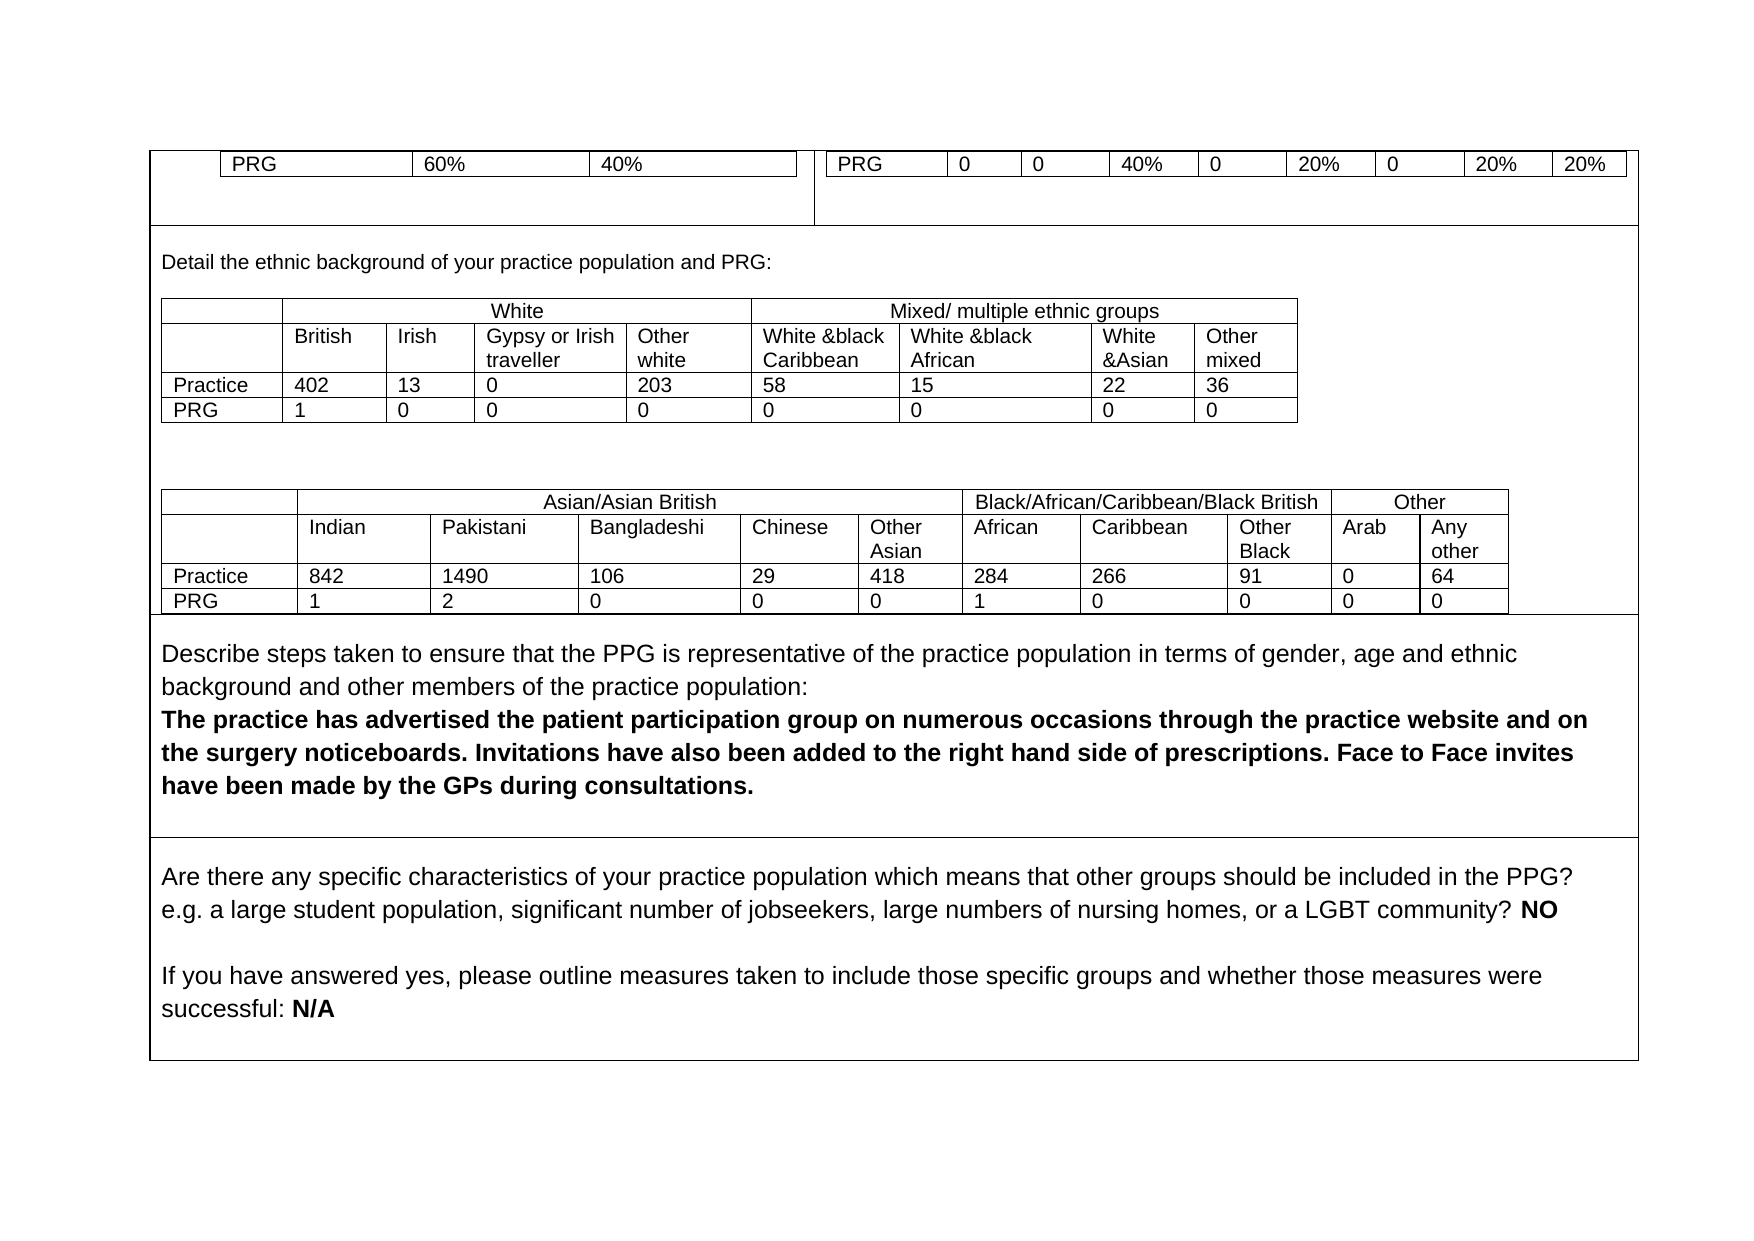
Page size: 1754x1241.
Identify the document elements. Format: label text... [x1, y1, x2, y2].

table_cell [815, 151, 1638, 225]
table_cell Describe steps taken to ensure that the PPG is representative of the practice population in terms of gender, age and ethnic background and other members of the practice population: The practice has advertised the patient participation group on numerous occasions through the practice website and on the surgery noticeboards. Invitations have also been added to the right hand side of prescriptions. Face to Face invites have been made by the GPs during consultations. [151, 615, 1638, 837]
table_cell Detail the ethnic background of your practice population and PRG: [151, 226, 1638, 614]
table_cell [151, 151, 814, 225]
table_cell Are there any specific characteristics of your practice population which means that other groups should be included in the PPG? e.g. a large student population, significant number of jobseekers, large numbers of nursing homes, or a LGBT community? NO If you have answered yes, please outline measures taken to include those specific groups and whether those measures were successful: N/A [151, 838, 1638, 1060]
